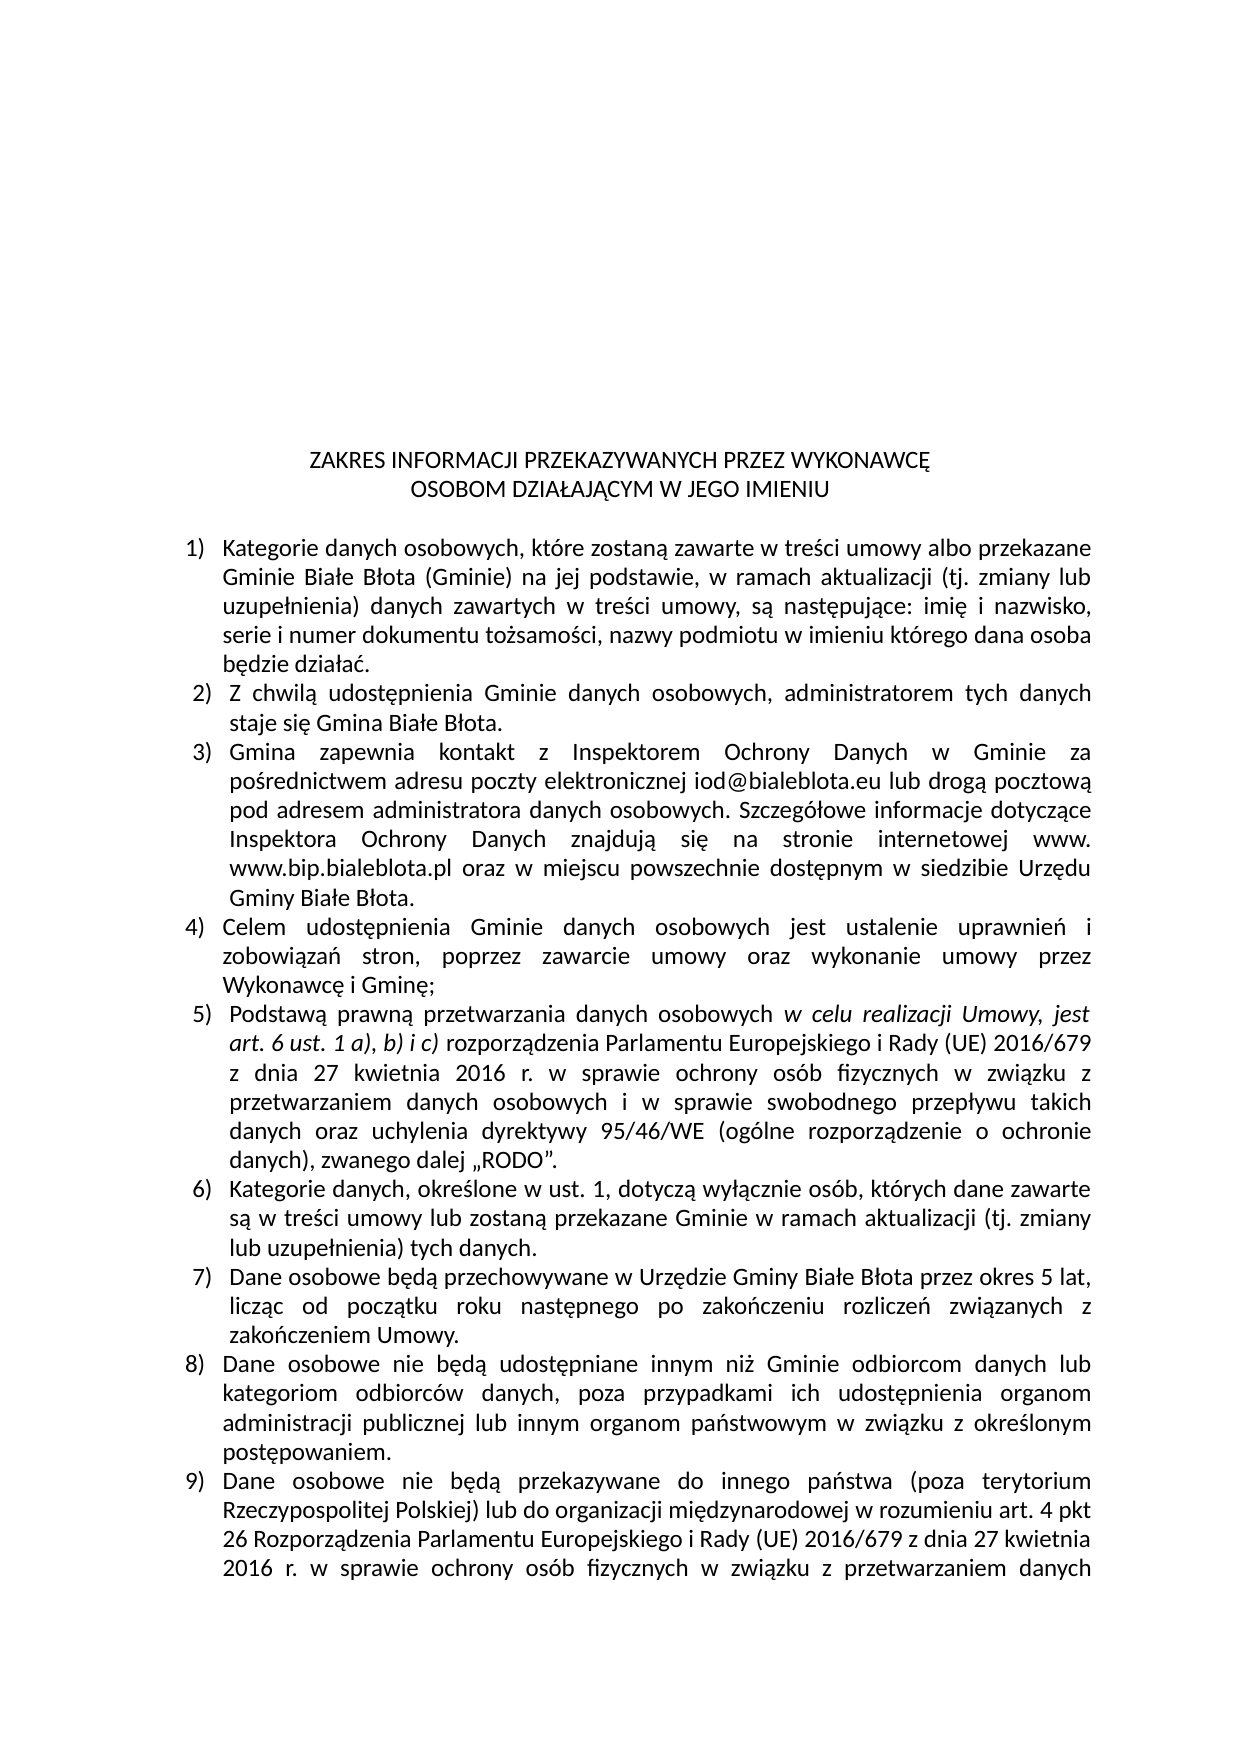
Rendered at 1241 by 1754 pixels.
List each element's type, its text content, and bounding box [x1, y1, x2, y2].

list Z chwilą udostępnienia Gminie danych osobowych, administratorem tych danych staje się Gmina Białe Błota. [192, 678, 1093, 737]
list Kategorie danych, określone w ust. 1, dotyczą wyłącznie osób, których dane zawarte są w treści umowy lub zostaną przekazane Gminie w ramach aktualizacji (tj. zmiany lub uzupełnienia) tych danych. [192, 1174, 1093, 1262]
text OSOBOM DZIAŁAJĄCYM W JEGO IMIENIU [148, 474, 1093, 503]
list Podstawą prawną przetwarzania danych osobowych w celu realizacji Umowy, jest art. 6 ust. 1 a), b) i c) rozporządzenia Parlamentu Europejskiego i Rady (UE) 2016/679 z dnia 27 kwietnia 2016 r. w sprawie ochrony osób fizycznych w związku z przetwarzaniem danych osobowych i w sprawie swobodnego przepływu takich danych oraz uchylenia dyrektywy 95/46/WE (ogólne rozporządzenie o ochronie danych), zwanego dalej „RODO”. [192, 999, 1093, 1174]
list Dane osobowe nie będą udostępniane innym niż Gminie odbiorcom danych lub kategoriom odbiorców danych, poza przypadkami ich udostępnienia organom administracji publicznej lub innym organom państwowym w związku z określonym postępowaniem. [185, 1349, 1093, 1466]
list Dane osobowe będą przechowywane w Urzędzie Gminy Białe Błota przez okres 5 lat, licząc od początku roku następnego po zakończeniu rozliczeń związanych z zakończeniem Umowy. [192, 1262, 1093, 1349]
list Kategorie danych osobowych, które zostaną zawarte w treści umowy albo przekazane Gminie Białe Błota (Gminie) na jej podstawie, w ramach aktualizacji (tj. zmiany lub uzupełnienia) danych zawartych w treści umowy, są następujące: imię i nazwisko, serie i numer dokumentu tożsamości, nazwy podmiotu w imieniu którego dana osoba będzie działać. [185, 533, 1093, 678]
list Celem udostępnienia Gminie danych osobowych jest ustalenie uprawnień i zobowiązań stron, poprzez zawarcie umowy oraz wykonanie umowy przez Wykonawcę i Gminę; [185, 912, 1093, 999]
text ZAKRES INFORMACJI PRZEKAZYWANYCH PRZEZ WYKONAWCĘ [148, 445, 1093, 474]
list Gmina zapewnia kontakt z Inspektorem Ochrony Danych w Gminie za pośrednictwem adresu poczty elektronicznej iod@bialeblota.eu lub drogą pocztową pod adresem administratora danych osobowych. Szczegółowe informacje dotyczące Inspektora Ochrony Danych znajdują się na stronie internetowej www. www.bip.bialeblota.pl oraz w miejscu powszechnie dostępnym w siedzibie Urzędu Gminy Białe Błota. [192, 737, 1093, 912]
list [185, 1466, 1093, 1583]
